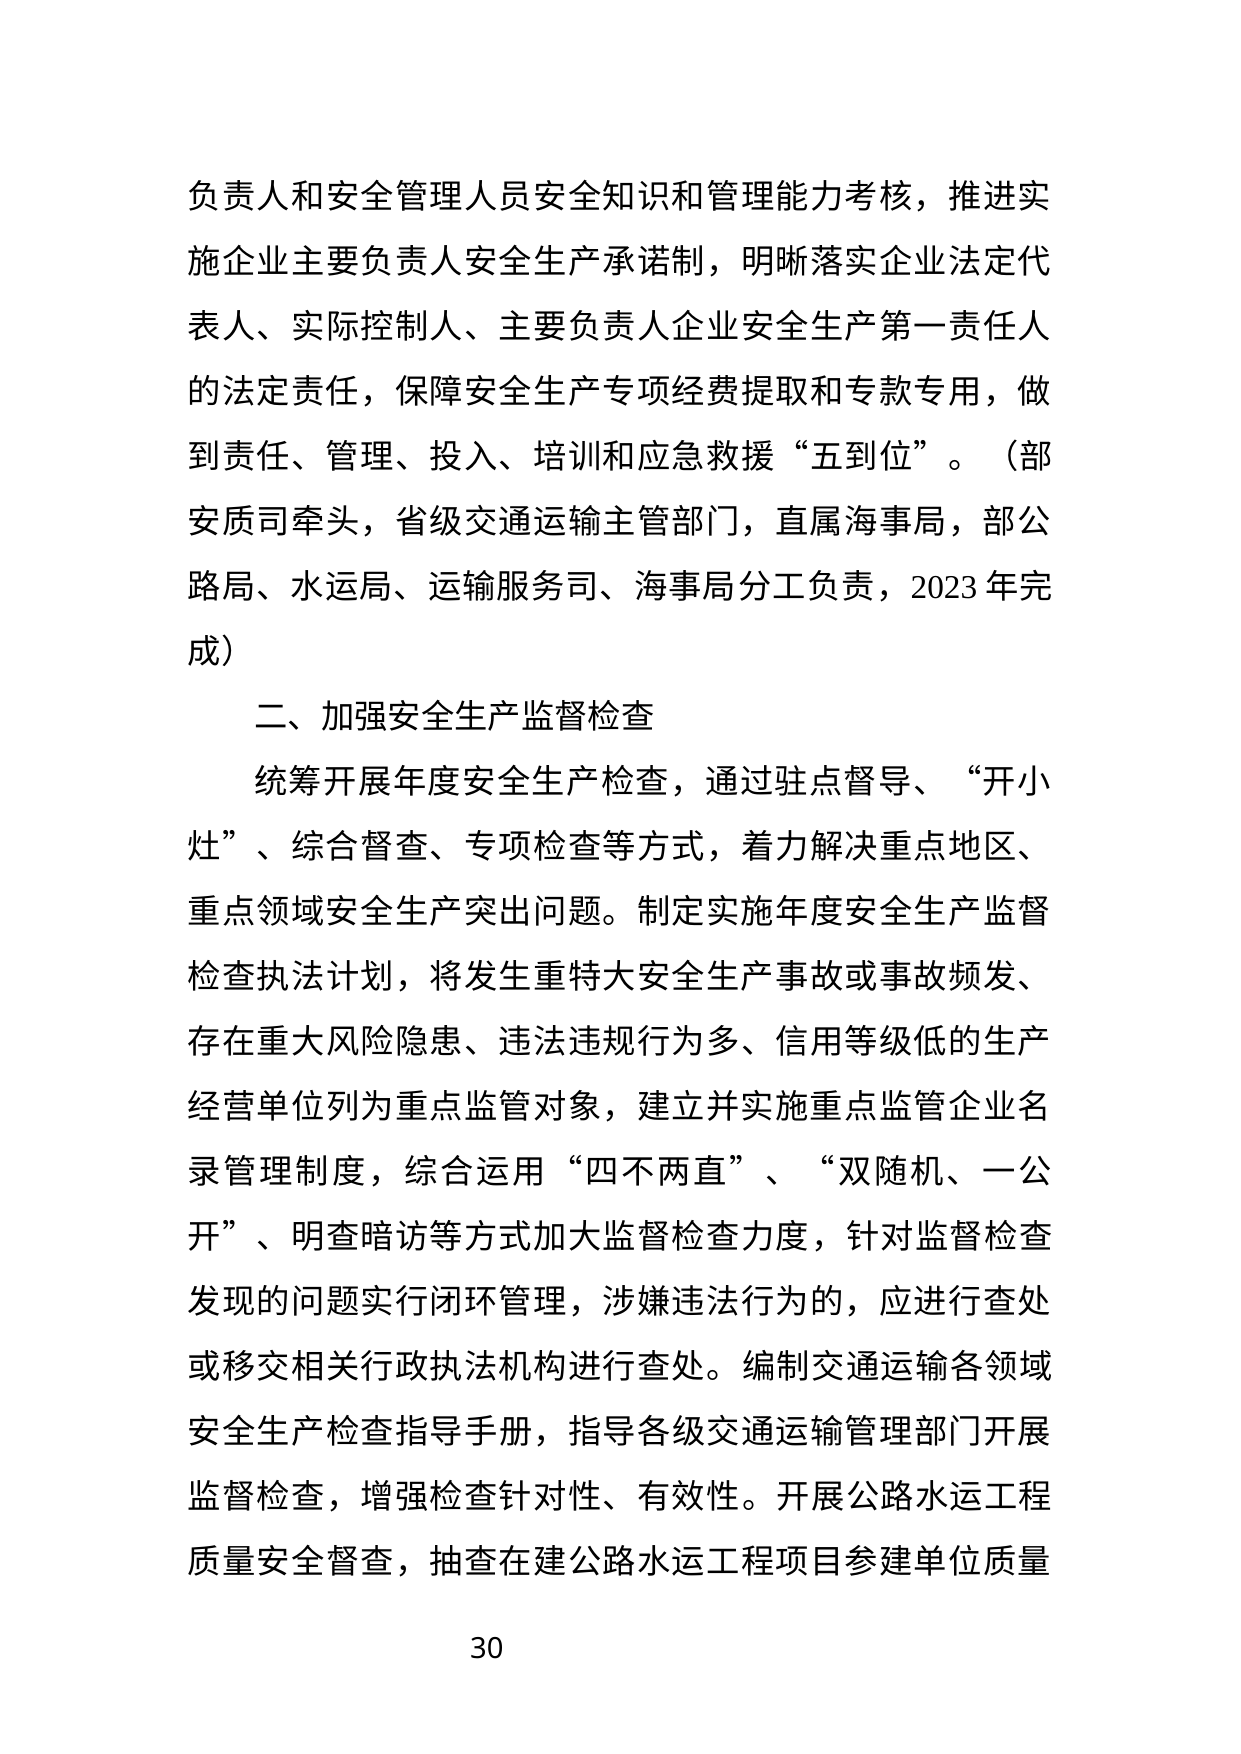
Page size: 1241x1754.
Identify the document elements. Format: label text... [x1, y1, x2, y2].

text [187, 162, 1053, 682]
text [187, 747, 1053, 1592]
text 二、加强安全生产监督检查 [187, 682, 1053, 747]
